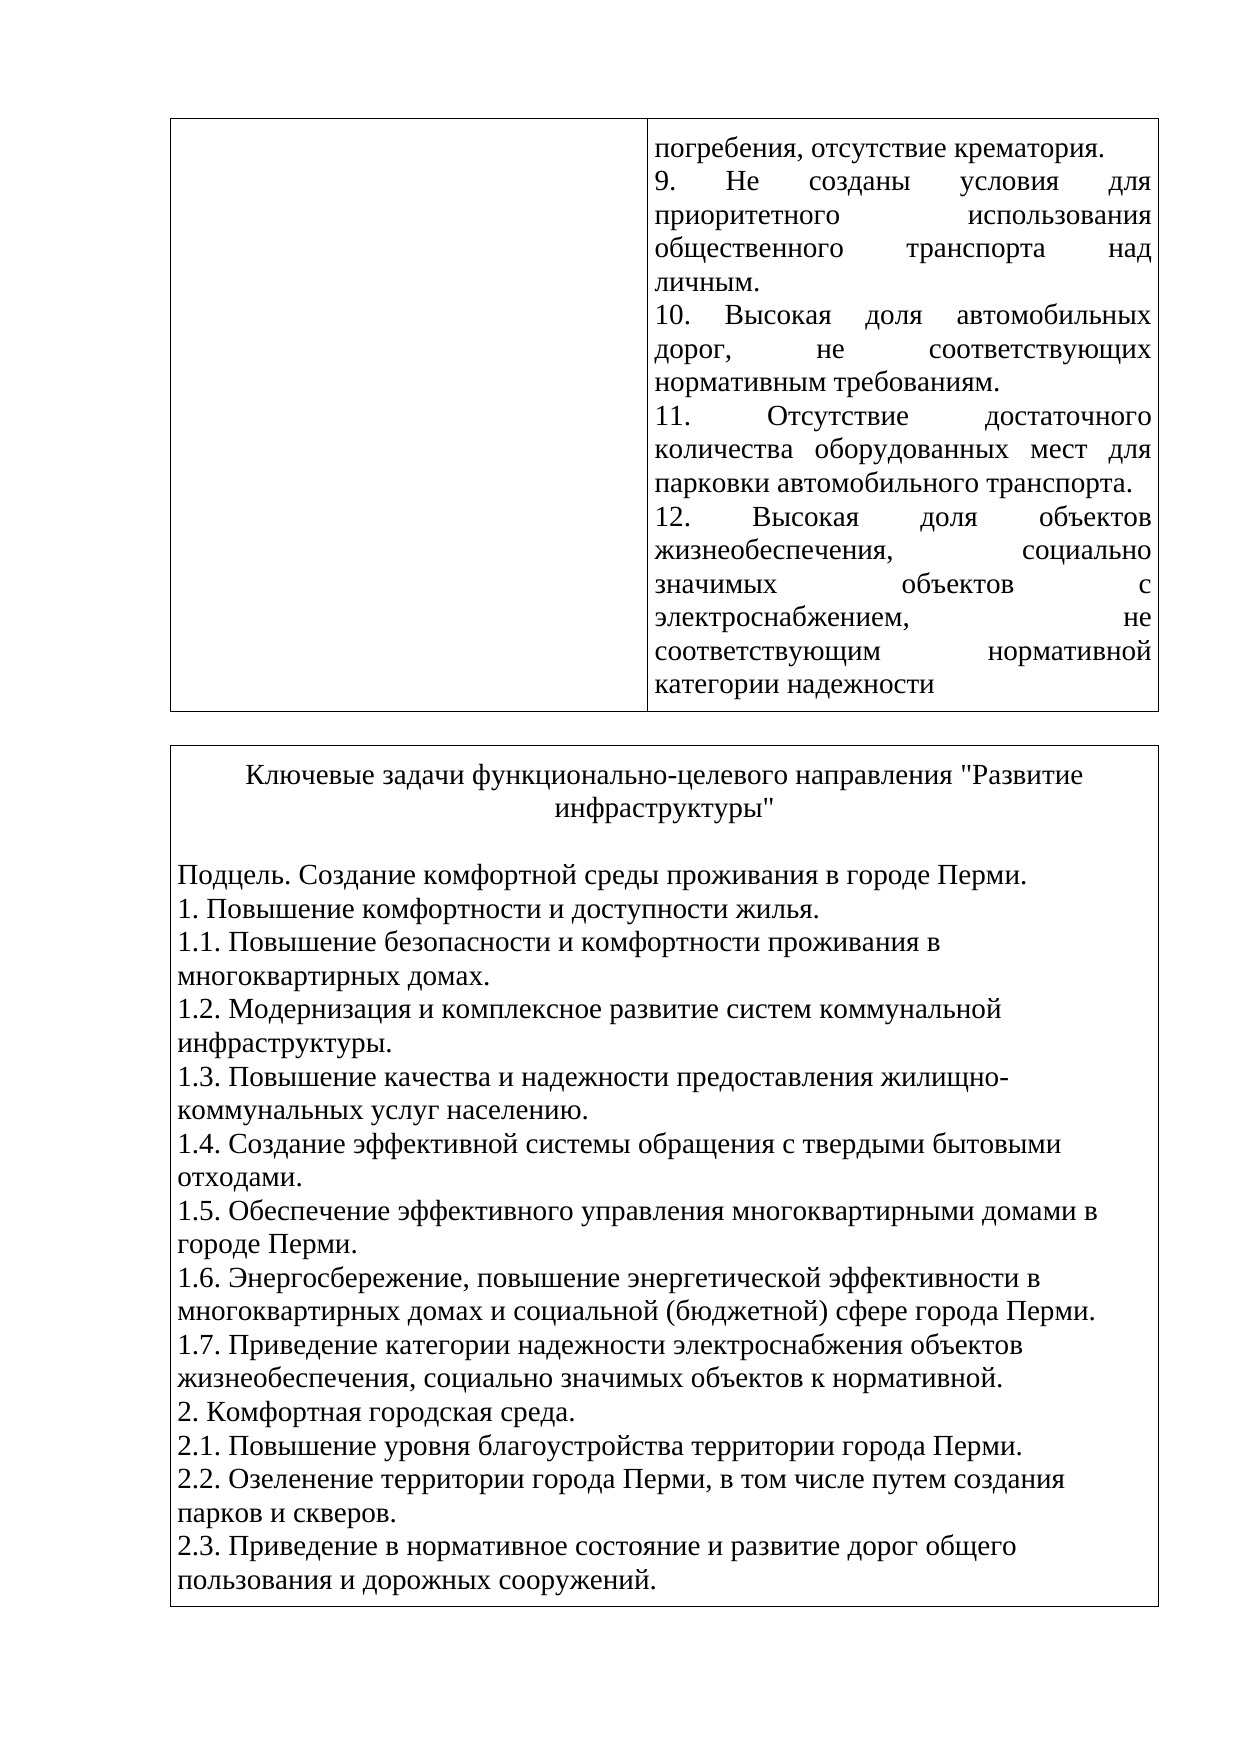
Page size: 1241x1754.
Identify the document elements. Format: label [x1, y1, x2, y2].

table_header [171, 746, 1158, 1606]
table_cell [648, 119, 1158, 711]
table_cell [171, 119, 647, 711]
